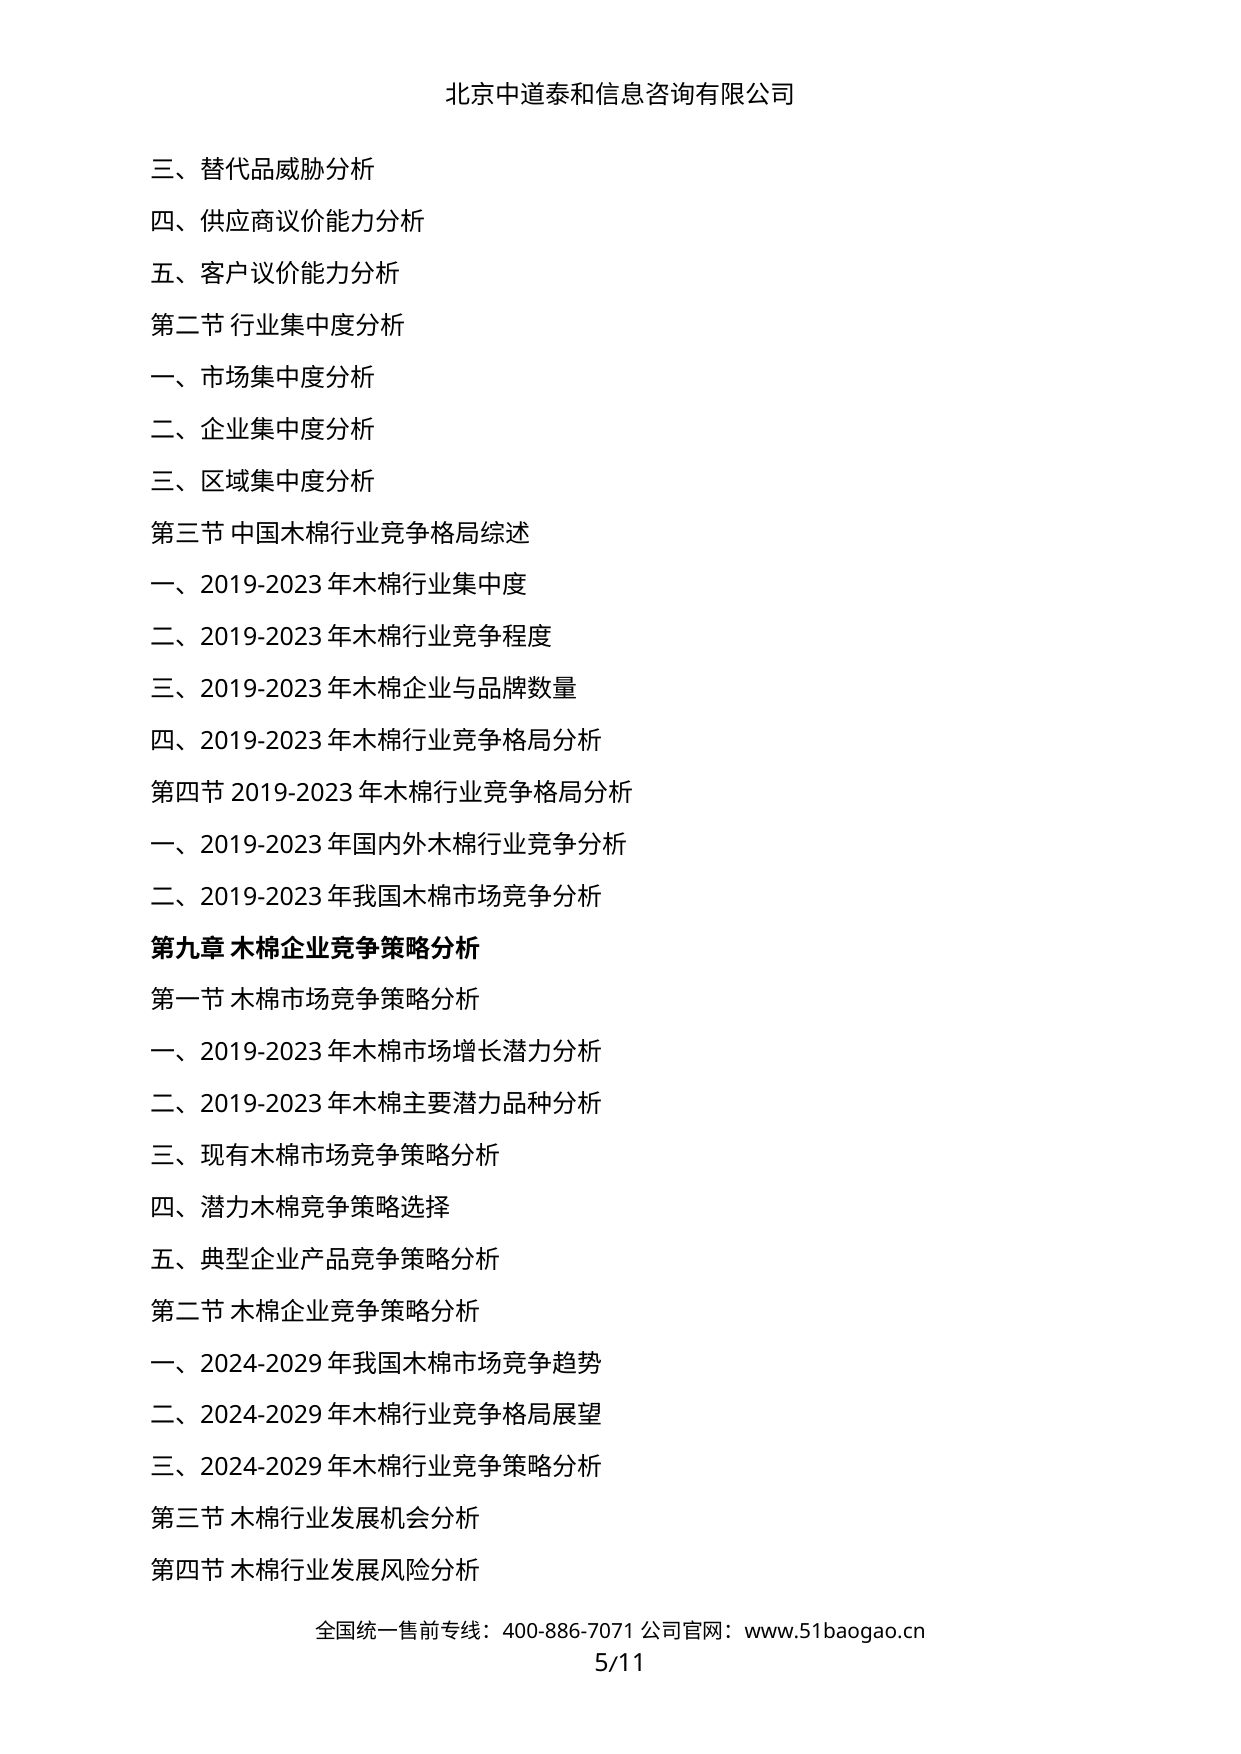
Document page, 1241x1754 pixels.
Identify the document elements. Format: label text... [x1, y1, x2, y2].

text 二、2024-2029年木棉行业竞争格局展望 [150, 1395, 1090, 1431]
text 三、2024-2029年木棉行业竞争策略分析 [150, 1447, 1090, 1483]
text 五、典型企业产品竞争策略分析 [150, 1239, 1090, 1276]
text 三、区域集中度分析 [150, 461, 1090, 497]
text 二、企业集中度分析 [150, 409, 1090, 446]
text 二、2019-2023年木棉主要潜力品种分析 [150, 1084, 1090, 1120]
text 第九章 木棉企业竞争策略分析 [150, 928, 1090, 964]
text 二、2019-2023年我国木棉市场竞争分析 [150, 876, 1090, 912]
text 四、2019-2023年木棉行业竞争格局分析 [150, 721, 1090, 757]
text 二、2019-2023年木棉行业竞争程度 [150, 617, 1090, 653]
text 一、2024-2029年我国木棉市场竞争趋势 [150, 1343, 1090, 1379]
text 一、市场集中度分析 [150, 357, 1090, 394]
text 第二节 木棉企业竞争策略分析 [150, 1291, 1090, 1327]
text 三、替代品威胁分析 [150, 150, 1090, 186]
text 第四节 2019-2023年木棉行业竞争格局分析 [150, 772, 1090, 809]
text 五、客户议价能力分析 [150, 254, 1090, 290]
text 第三节 中国木棉行业竞争格局综述 [150, 513, 1090, 549]
text 一、2019-2023年木棉行业集中度 [150, 565, 1090, 601]
text 一、2019-2023年木棉市场增长潜力分析 [150, 1032, 1090, 1068]
text 第三节 木棉行业发展机会分析 [150, 1499, 1090, 1535]
text 四、供应商议价能力分析 [150, 202, 1090, 238]
text 一、2019-2023年国内外木棉行业竞争分析 [150, 824, 1090, 861]
text 第四节 木棉行业发展风险分析 [150, 1551, 1090, 1587]
text 四、潜力木棉竞争策略选择 [150, 1187, 1090, 1224]
text 第一节 木棉市场竞争策略分析 [150, 980, 1090, 1016]
text 三、2019-2023年木棉企业与品牌数量 [150, 669, 1090, 705]
text 第二节 行业集中度分析 [150, 306, 1090, 342]
text 三、现有木棉市场竞争策略分析 [150, 1136, 1090, 1172]
